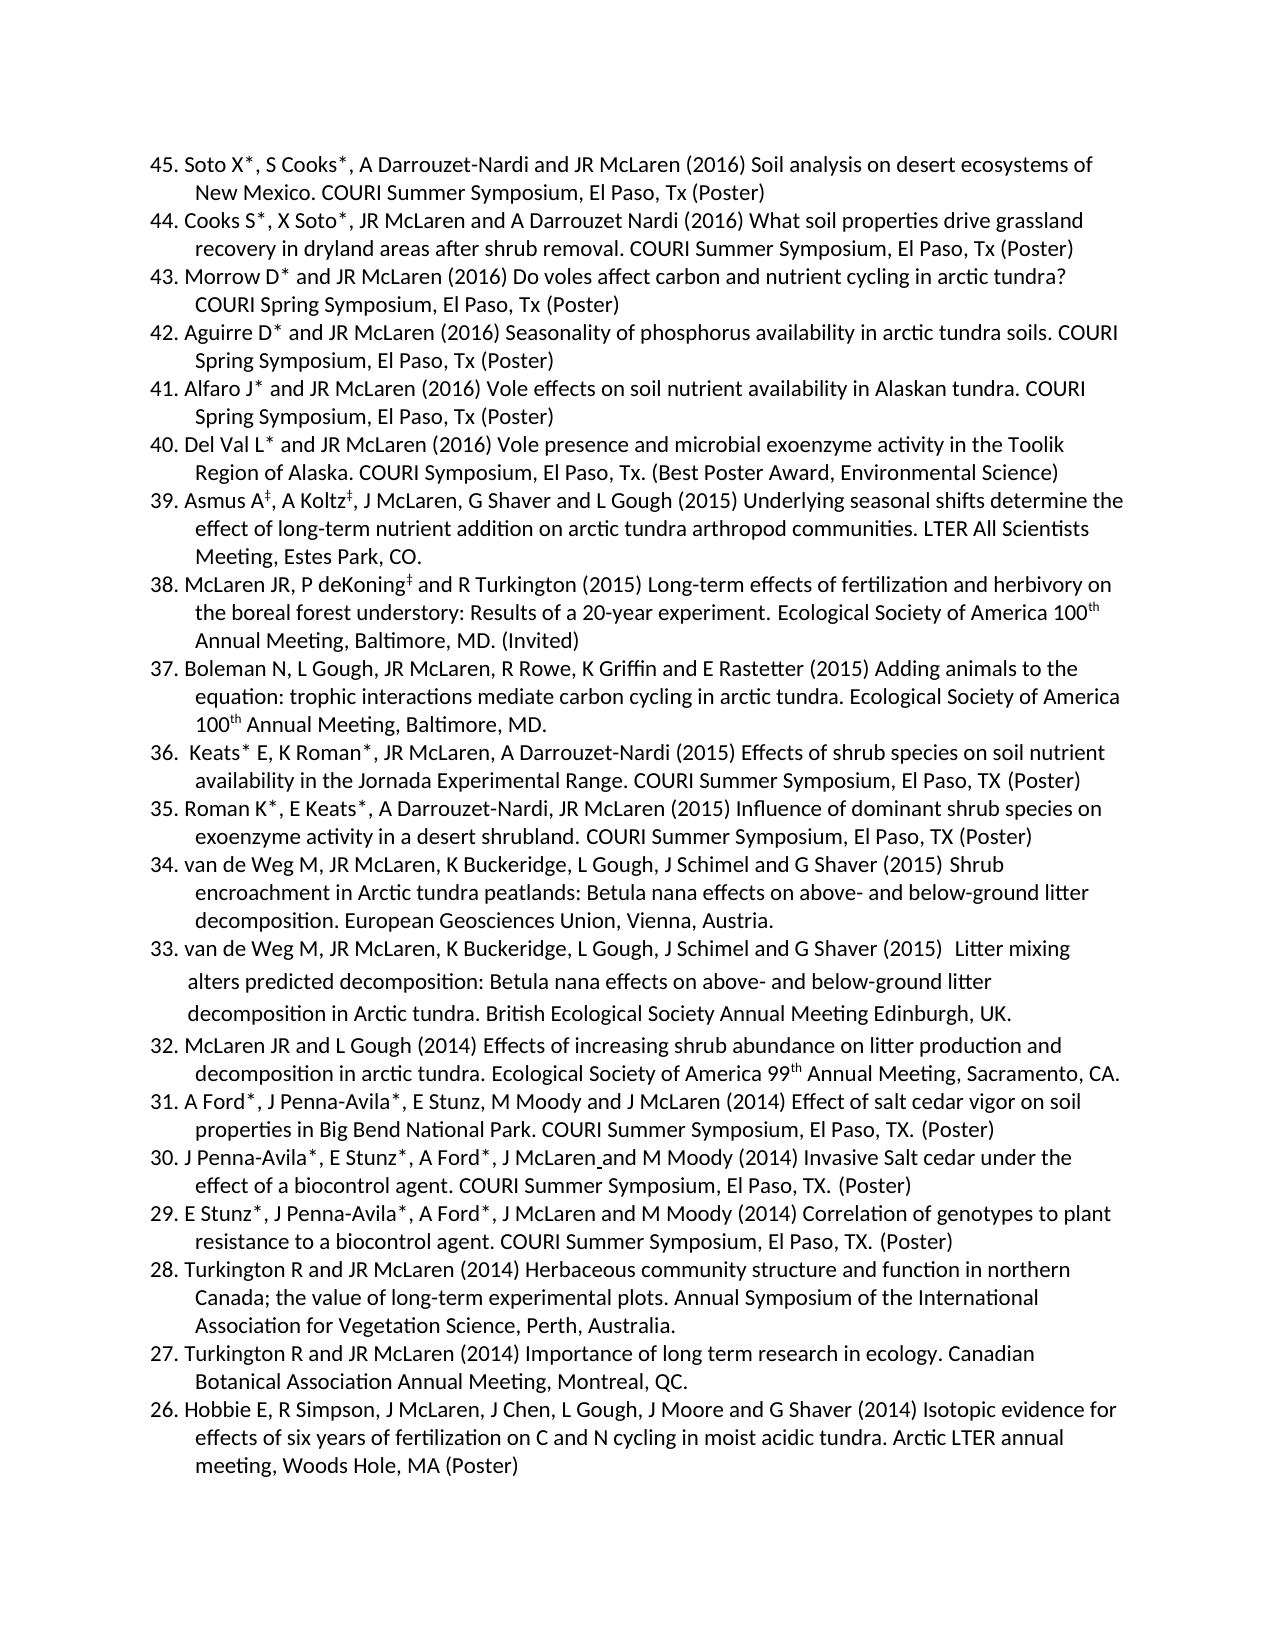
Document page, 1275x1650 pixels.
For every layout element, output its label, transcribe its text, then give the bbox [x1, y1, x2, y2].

text 32. McLaren JR and L Gough (2014) Effects of increasing shrub abundance on litter production and decomposition in arctic tundra. Ecological Society of America 99th Annual Meeting, Sacramento, CA. [150, 1031, 483, 1087]
text 42. Aguirre D* and JR McLaren (2016) Seasonality of phosphorus availability in arctic tundra soils. COURI Spring Symposium, El Paso, Tx (Poster) [150, 318, 1125, 374]
text 45. Soto X*, S Cooks*, A Darrouzet-Nardi and JR McLaren (2016) Soil analysis on desert ecosystems of New Mexico. COURI Summer Symposium, El Paso, Tx (Poster) [150, 150, 1125, 206]
text 43. Morrow D* and JR McLaren (2016) Do voles affect carbon and nutrient cycling in arctic tundra? COURI Spring Symposium, El Paso, Tx (Poster) [150, 262, 1125, 318]
text 32. McLaren JR and L Gough (2014) Effects of increasing shrub abundance on litter production and decomposition in arctic tundra. Ecological Society of America 99th Annual Meeting, Sacramento, CA. [491, 1031, 1125, 1087]
text 35. Roman K*, E Keats*, A Darrouzet-Nardi, JR McLaren (2015) Influence of dominant shrub species on exoenzyme activity in a desert shrubland. COURI Summer Symposium, El Paso, TX (Poster) [150, 794, 1125, 851]
text 44. Cooks S*, X Soto*, JR McLaren and A Darrouzet Nardi (2016) What soil properties drive grassland recovery in dryland areas after shrub removal. COURI Summer Symposium, El Paso, Tx (Poster) [150, 206, 1125, 262]
text 26. Hobbie E, R Simpson, J McLaren, J Chen, L Gough, J Moore and G Shaver (2014) Isotopic evidence for effects of six years of fertilization on C and N cycling in moist acidic tundra. Arctic LTER annual meeting, Woods Hole, MA (Poster) [150, 1395, 1125, 1479]
text 31. A Ford*, J Penna-Avila*, E Stunz, M Moody and J McLaren (2014) Effect of salt cedar vigor on soil properties in Big Bend National Park. COURI Summer Symposium, El Paso, TX. (Poster) [150, 1087, 1125, 1143]
text 33. van de Weg M, JR McLaren, K Buckeridge, L Gough, J Schimel and G Shaver (2015) Litter mixing alters predicted decomposition: Betula nana effects on above- and below-ground litter decomposition in Arctic tundra. British Ecological Society Annual Meeting Edinburgh, UK. [150, 934, 1125, 1027]
text 39. Asmus A‡, A Koltz‡, J McLaren, G Shaver and L Gough (2015) Underlying seasonal shifts determine the effect of long-term nutrient addition on arctic tundra arthropod communities. LTER All Scientists Meeting, Estes Park, CO. [150, 486, 1125, 570]
text 40. Del Val L* and JR McLaren (2016) Vole presence and microbial exoenzyme activity in the Toolik Region of Alaska. COURI Symposium, El Paso, Tx. (Best Poster Award, Environmental Science) [150, 430, 1125, 486]
text 34. van de Weg M, JR McLaren, K Buckeridge, L Gough, J Schimel and G Shaver (2015) Shrub encroachment in Arctic tundra peatlands: Betula nana effects on above- and below-ground litter decomposition. European Geosciences Union, Vienna, Austria. [150, 851, 1125, 934]
text 41. Alfaro J* and JR McLaren (2016) Vole effects on soil nutrient availability in Alaskan tundra. COURI Spring Symposium, El Paso, Tx (Poster) [150, 374, 1125, 430]
text 28. Turkington R and JR McLaren (2014) Herbaceous community structure and function in northern Canada; the value of long-term experimental plots. Annual Symposium of the International Association for Vegetation Science, Perth, Australia. [150, 1255, 1125, 1339]
text 38. McLaren JR, P deKoning‡ and R Turkington (2015) Long-term effects of fertilization and herbivory on the boreal forest understory: Results of a 20-year experiment. Ecological Society of America 100th Annual Meeting, Baltimore, MD. (Invited) [150, 570, 1125, 654]
text 30. J Penna-Avila*, E Stunz*, A Ford*, J McLaren and M Moody (2014) Invasive Salt cedar under the effect of a biocontrol agent. COURI Summer Symposium, El Paso, TX. (Poster) [150, 1143, 1125, 1199]
text 37. Boleman N, L Gough, JR McLaren, R Rowe, K Griffin and E Rastetter (2015) Adding animals to the equation: trophic interactions mediate carbon cycling in arctic tundra. Ecological Society of America 100th Annual Meeting, Baltimore, MD. [150, 654, 1125, 738]
text 36. Keats* E, K Roman*, JR McLaren, A Darrouzet-Nardi (2015) Effects of shrub species on soil nutrient availability in the Jornada Experimental Range. COURI Summer Symposium, El Paso, TX (Poster) [150, 738, 1125, 794]
text 29. E Stunz*, J Penna-Avila*, A Ford*, J McLaren and M Moody (2014) Correlation of genotypes to plant resistance to a biocontrol agent. COURI Summer Symposium, El Paso, TX. (Poster) [150, 1199, 1125, 1255]
text 27. Turkington R and JR McLaren (2014) Importance of long term research in ecology. Canadian Botanical Association Annual Meeting, Montreal, QC. [150, 1339, 1125, 1395]
